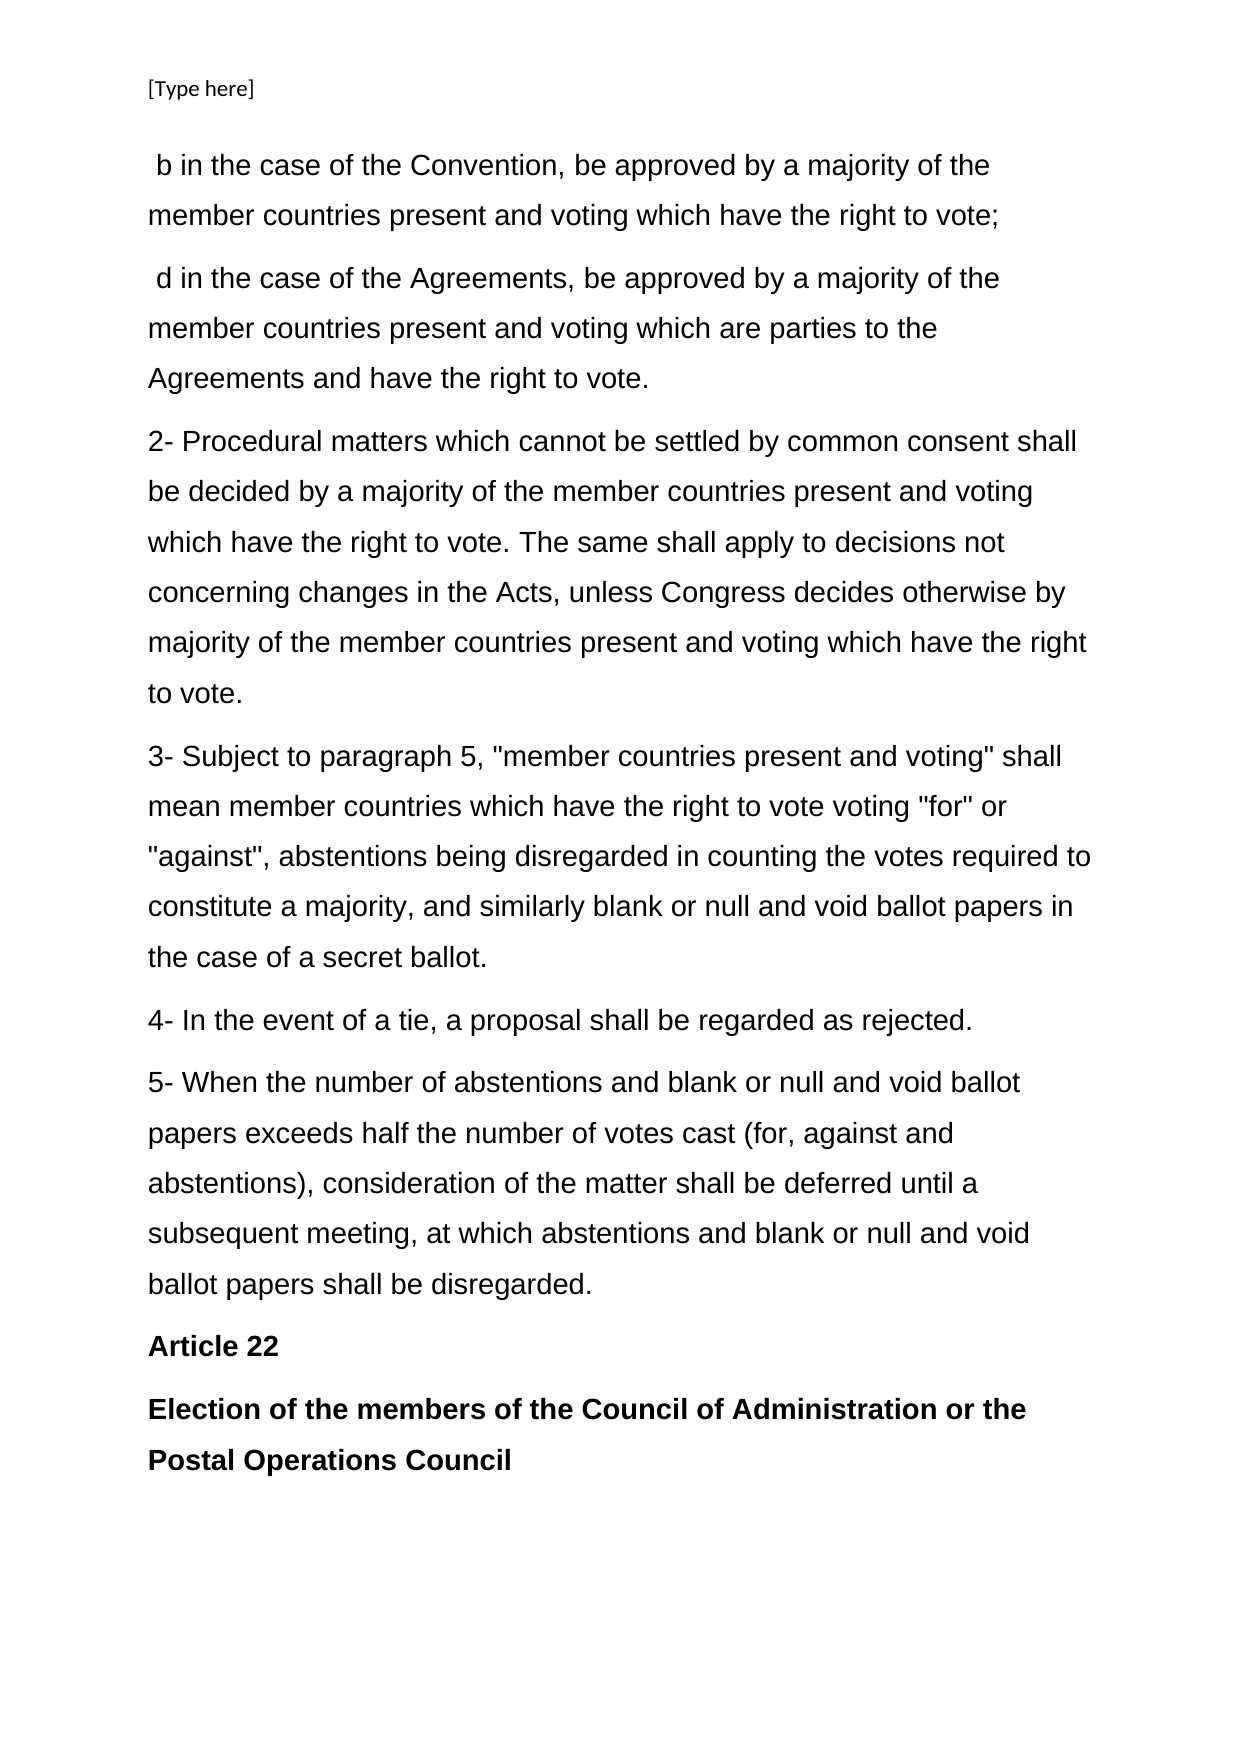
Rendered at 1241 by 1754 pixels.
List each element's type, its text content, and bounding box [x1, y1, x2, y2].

text 2- Procedural matters which cannot be settled by common consent shall be decided by a majority of the member countries present and voting which have the right to vote. The same shall apply to decisions not concerning changes in the Acts, unless Congress decides otherwise by majority of the member countries present and voting which have the right to vote. [148, 424, 1093, 709]
text 4- In the event of a tie, a proposal shall be regarded as rejected. [148, 1003, 1093, 1036]
text 3- Subject to paragraph 5, "member countries present and voting" shall mean member countries which have the right to vote voting "for" or "against", abstentions being disregarded in counting the votes required to constitute a majority, and similarly blank or null and void ballot papers in the case of a secret ballot. [148, 738, 1093, 973]
text Article 22 [148, 1329, 1093, 1363]
text Election of the members of the Council of Administration or the Postal Operations Council [148, 1392, 1093, 1476]
text b in the case of the Convention, be approved by a majority of the member countries present and voting which have the right to vote; [148, 148, 1093, 231]
text d in the case of the Agreements, be approved by a majority of the member countries present and voting which are parties to the Agreements and have the right to vote. [148, 261, 1093, 395]
text 5- When the number of abstentions and blank or null and void ballot papers exceeds half the number of votes cast (for, against and abstentions), consideration of the matter shall be deferred until a subsequent meeting, at which abstentions and blank or null and void ballot papers shall be disregarded. [148, 1065, 1093, 1300]
